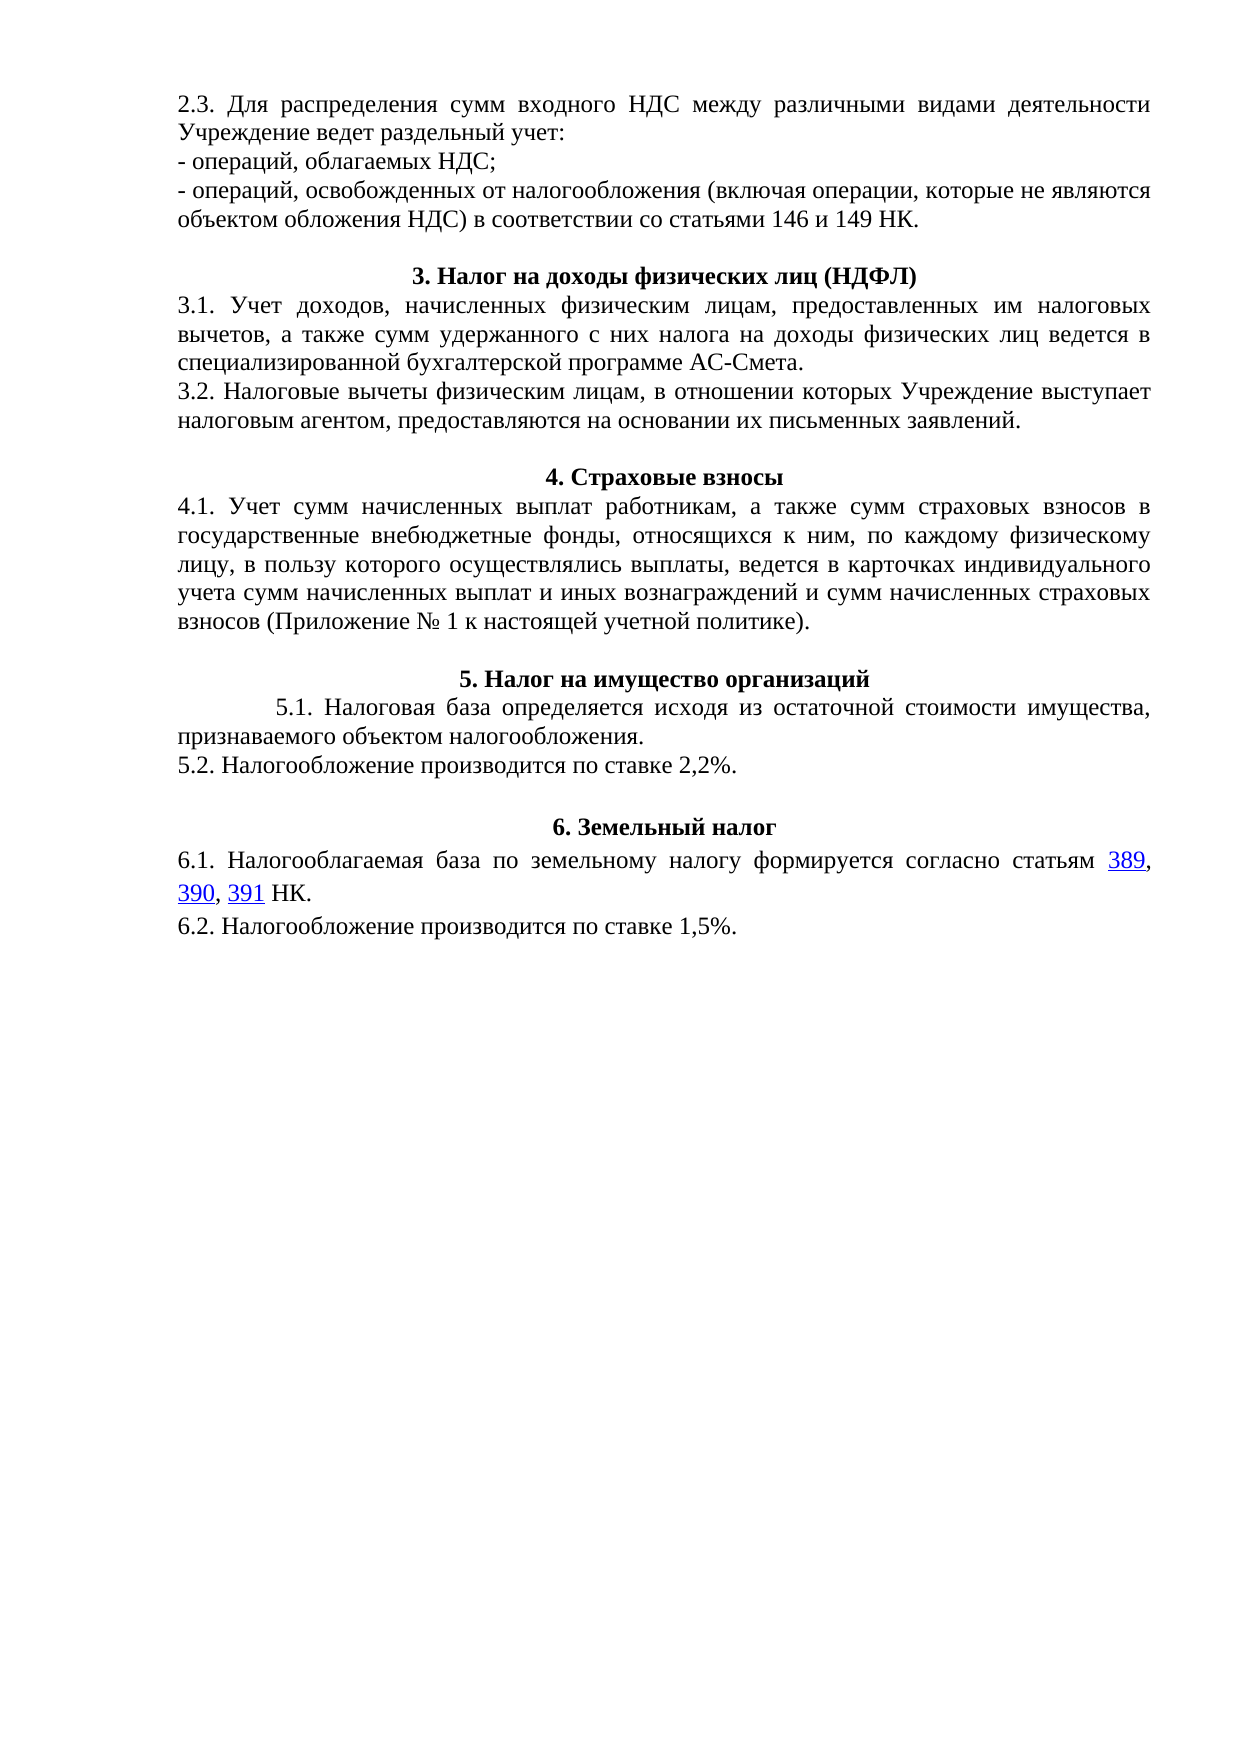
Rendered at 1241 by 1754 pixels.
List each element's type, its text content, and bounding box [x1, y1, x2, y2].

text 3.2. Налоговые вычеты физическим лицам, в отношении которых Учреждение выступает налоговым агентом, предоставляются на основании их письменных заявлений. [177, 376, 1152, 434]
text 6. Земельный налог [177, 812, 1152, 840]
text - операций, освобожденных от налогообложения (включая операции, которые не являются объектом обложения НДС) в соответствии со статьями 146 и 149 НК. [177, 175, 1152, 232]
text 2.3. Для распределения сумм входного НДС между различными видами деятельности Учреждение ведет раздельный учет: [177, 89, 1152, 146]
text 5.2. Налогообложение производится по ставке 2,2%. [177, 750, 1152, 779]
text 3. Налог на доходы физических лиц (НДФЛ) [177, 261, 1152, 290]
text 5. Налог на имущество организаций [177, 664, 1152, 692]
text 3.1. Учет доходов, начисленных физическим лицам, предоставленных им налоговых вычетов, а также сумм удержанного с них налога на доходы физических лиц ведется в специализированной бухгалтерской программе АС-Смета. [177, 290, 1152, 376]
text 6.1. Налогооблагаемая база по земельному налогу формируется согласно статьям 389, 390, 391 НК. [177, 845, 1152, 906]
text 6.2. Налогообложение производится по ставке 1,5%. [177, 911, 1152, 939]
text - операций, облагаемых НДС; [177, 146, 1152, 175]
text 4. Страховые взносы [177, 462, 1152, 491]
text 5.1. Налоговая база определяется исходя из остаточной стоимости имущества, признаваемого объектом налогообложения. [177, 692, 1152, 750]
text 4.1. Учет сумм начисленных выплат работникам, а также сумм страховых взносов в государственные внебюджетные фонды, относящихся к ним, по каждому физическому лицу, в пользу которого осуществлялись выплаты, ведется в карточках индивидуального учета сумм начисленных выплат и иных вознаграждений и сумм начисленных страховых взносов (Приложение № 1 к настоящей учетной политике). [177, 491, 1152, 635]
